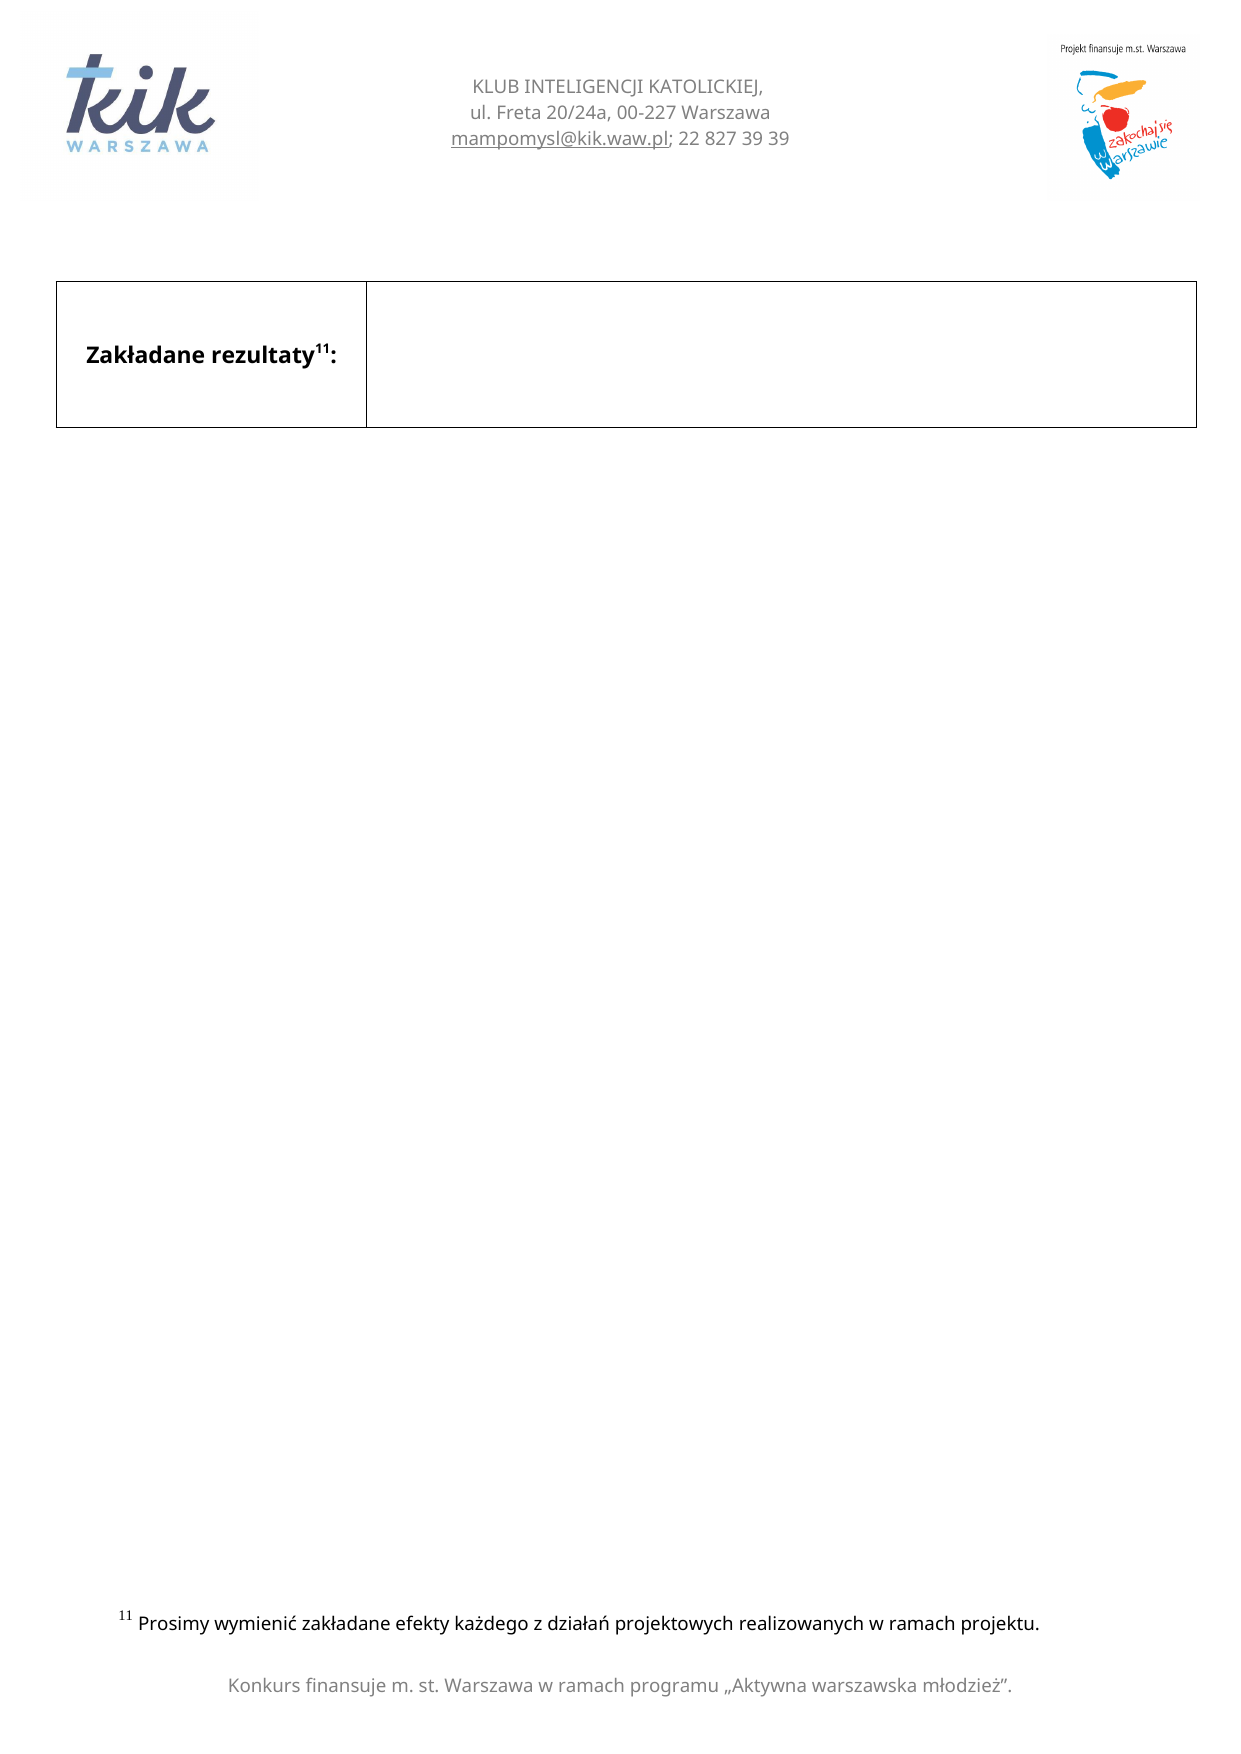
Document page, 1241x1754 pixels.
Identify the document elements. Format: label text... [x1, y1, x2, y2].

table_cell [367, 282, 1196, 427]
table_cell Zakładane rezultaty: [57, 282, 366, 427]
picture [19, 11, 259, 201]
picture [1046, 34, 1200, 201]
